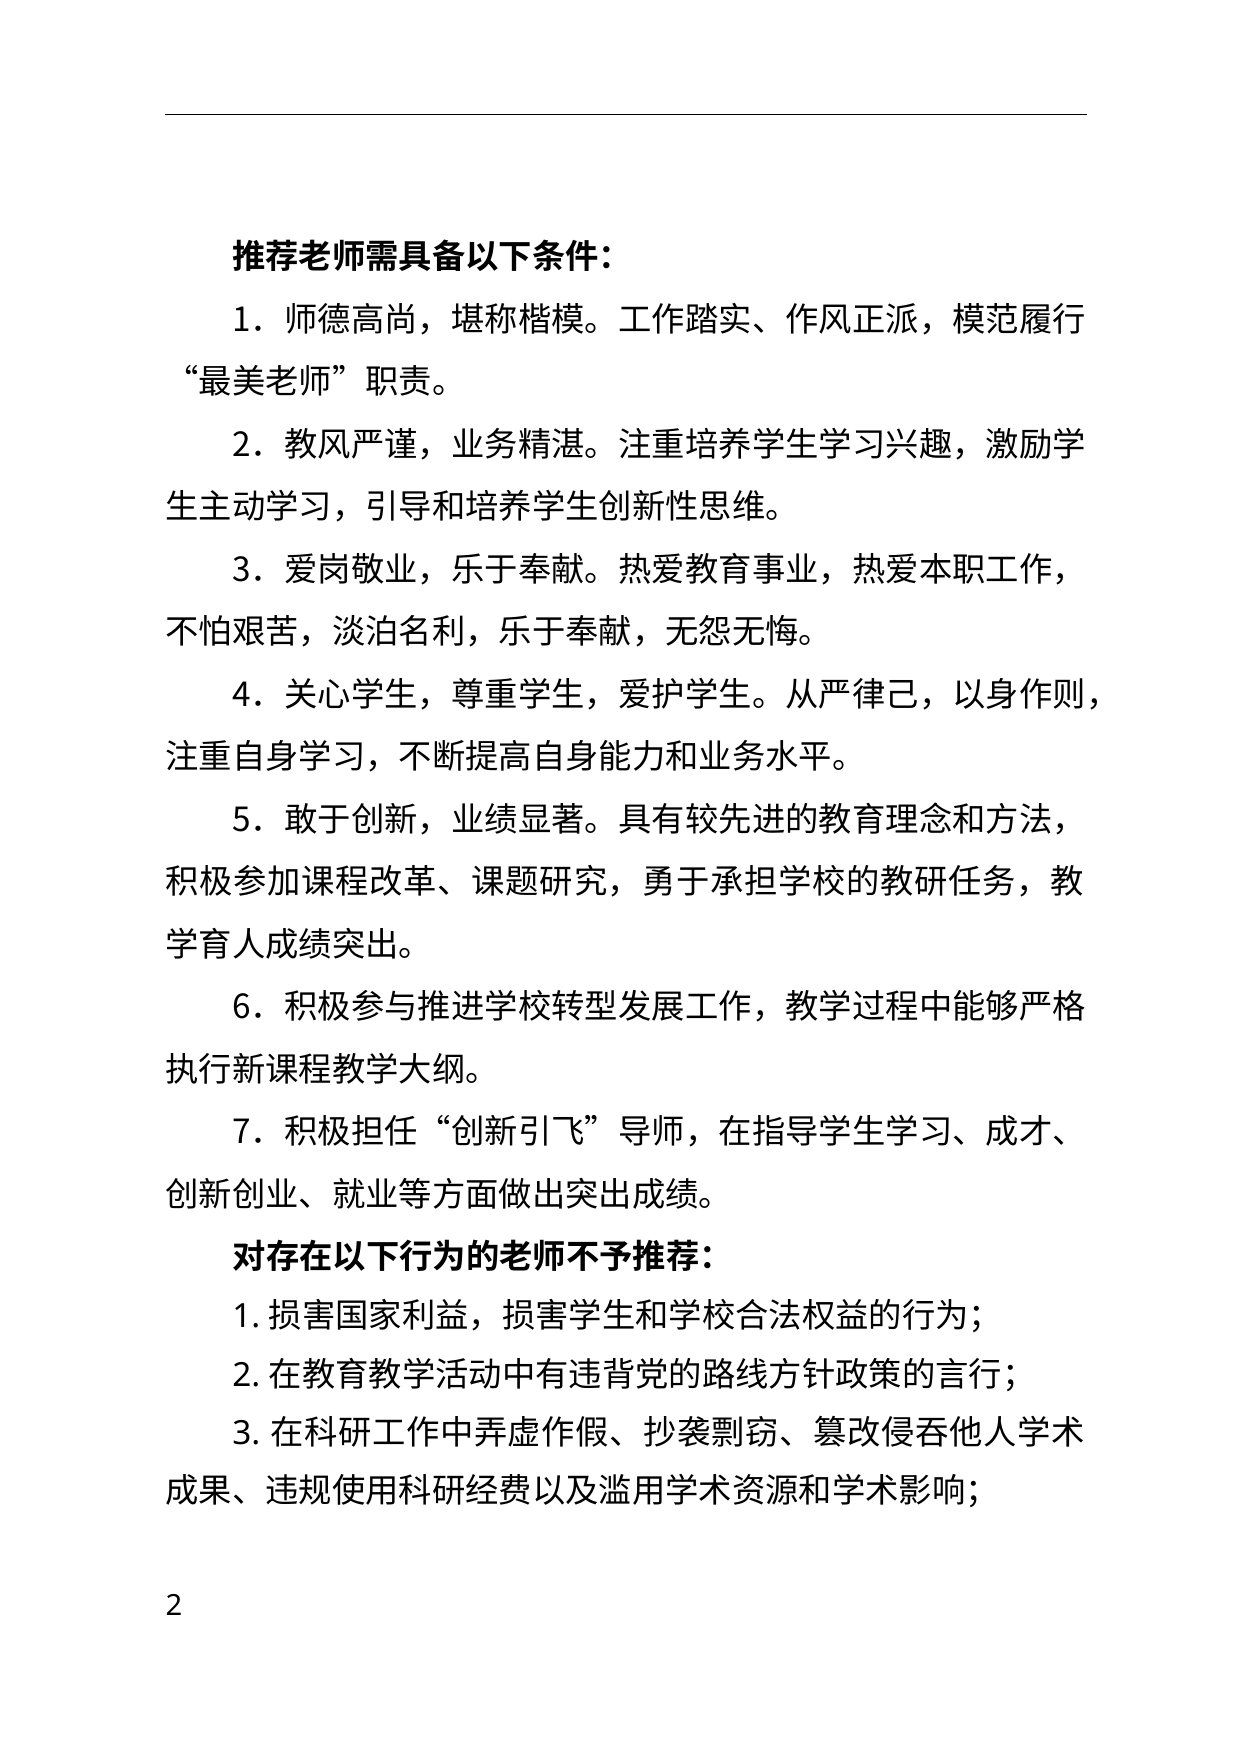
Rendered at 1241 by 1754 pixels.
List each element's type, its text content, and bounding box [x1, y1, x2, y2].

text 1. 损害国家利益，损害学生和学校合法权益的行为； [165, 1281, 1087, 1339]
text 推荐老师需具备以下条件： [232, 218, 1087, 281]
list 教风严谨，业务精湛。注重培养学生学习兴趣，激励学生主动学习，引导和培养学生创新性思维。 [165, 406, 1087, 531]
list 师德高尚，堪称楷模。工作踏实、作风正派，模范履行“最美老师”职责。 [165, 281, 1087, 406]
text 2. 在教育教学活动中有违背党的路线方针政策的言行； [165, 1339, 1087, 1398]
list 关心学生，尊重学生，爱护学生。从严律己，以身作则，注重自身学习，不断提高自身能力和业务水平。 [165, 656, 1087, 781]
list 积极参与推进学校转型发展工作，教学过程中能够严格执行新课程教学大纲。 [165, 968, 1087, 1093]
list 积极担任“创新引飞”导师，在指导学生学习、成才、创新创业、就业等方面做出突出成绩。 [165, 1093, 1087, 1218]
text 对存在以下行为的老师不予推荐： [165, 1218, 1087, 1281]
text 3. 在科研工作中弄虚作假、抄袭剽窃、篡改侵吞他人学术成果、违规使用科研经费以及滥用学术资源和学术影响； [165, 1398, 1087, 1514]
list 敢于创新，业绩显著。具有较先进的教育理念和方法，积极参加课程改革、课题研究，勇于承担学校的教研任务，教学育人成绩突出。 [165, 781, 1087, 968]
list 爱岗敬业，乐于奉献。热爱教育事业，热爱本职工作，不怕艰苦，淡泊名利，乐于奉献，无怨无悔。 [165, 531, 1087, 656]
